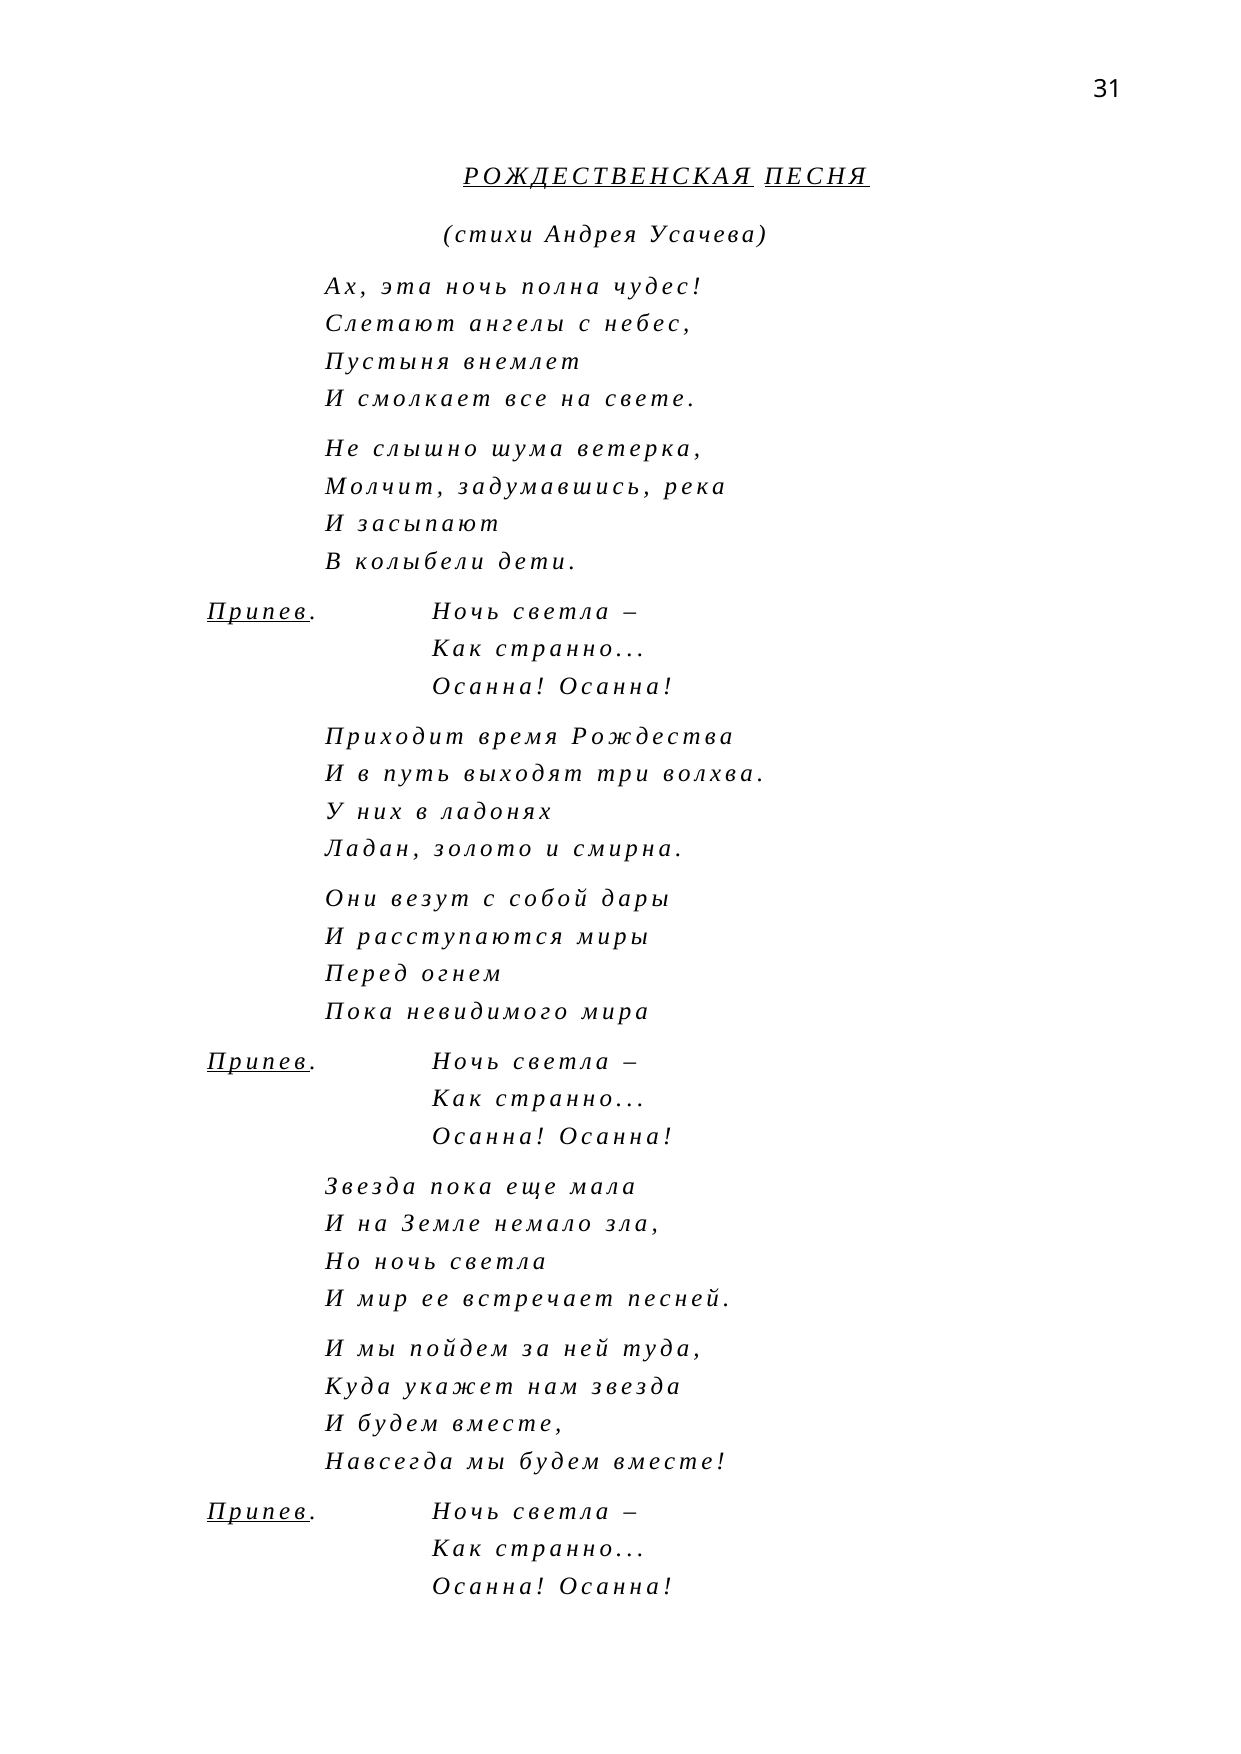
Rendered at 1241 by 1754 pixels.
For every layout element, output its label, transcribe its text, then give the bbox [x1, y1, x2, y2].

text Припев. Ночь светла [207, 589, 1122, 627]
text Звезда пока еще мала [325, 1164, 1122, 1202]
text Пока невидимого мира [325, 989, 1122, 1027]
text Припев. Ночь светла [207, 1039, 1122, 1077]
text (стихи Андрея Усачева) [443, 206, 1122, 252]
text У них в ладонях [325, 789, 1122, 827]
text И засыпают [325, 502, 1122, 539]
text Куда укажет нам звезда [325, 1364, 1122, 1402]
text И смолкает все на свете. [325, 377, 1122, 414]
text Они везут с собой дары [325, 877, 1122, 914]
text Молчит, задумавшись, река [325, 464, 1122, 502]
text И мир ее встречает песней. [325, 1277, 1122, 1314]
text Как странно... [207, 1527, 1122, 1564]
text РОЖДЕСТВЕНСКАЯ ПЕСНЯ [207, 148, 1122, 193]
text Как странно... [207, 1077, 1122, 1114]
text Осанна! Осанна! [207, 1114, 1122, 1152]
text И будем вместе, [325, 1402, 1122, 1439]
text Осанна! Осанна! [207, 664, 1122, 702]
text Ах, эта ночь полна чудес! [325, 264, 1122, 302]
text И мы пойдем за ней туда, [325, 1327, 1122, 1364]
text В колыбели дети. [325, 539, 1122, 577]
text Пустыня внемлет [325, 339, 1122, 377]
text Осанна! Осанна! [207, 1564, 1122, 1602]
text И в путь выходят три волхва. [325, 752, 1122, 789]
text И на Земле немало зла, [325, 1202, 1122, 1239]
text Слетают ангелы с небес, [325, 302, 1122, 339]
text Но ночь светла [325, 1239, 1122, 1277]
text Припев. Ночь светла [207, 1489, 1122, 1527]
text Навсегда мы будем вместе! [325, 1439, 1122, 1477]
text И расступаются миры [325, 914, 1122, 952]
text Перед огнем [325, 952, 1122, 989]
text Не слышно шума ветерка, [325, 427, 1122, 464]
text Приходит время Рождества [325, 714, 1122, 752]
text Ладан, золото и смирна. [325, 827, 1122, 864]
text Как странно... [207, 627, 1122, 664]
